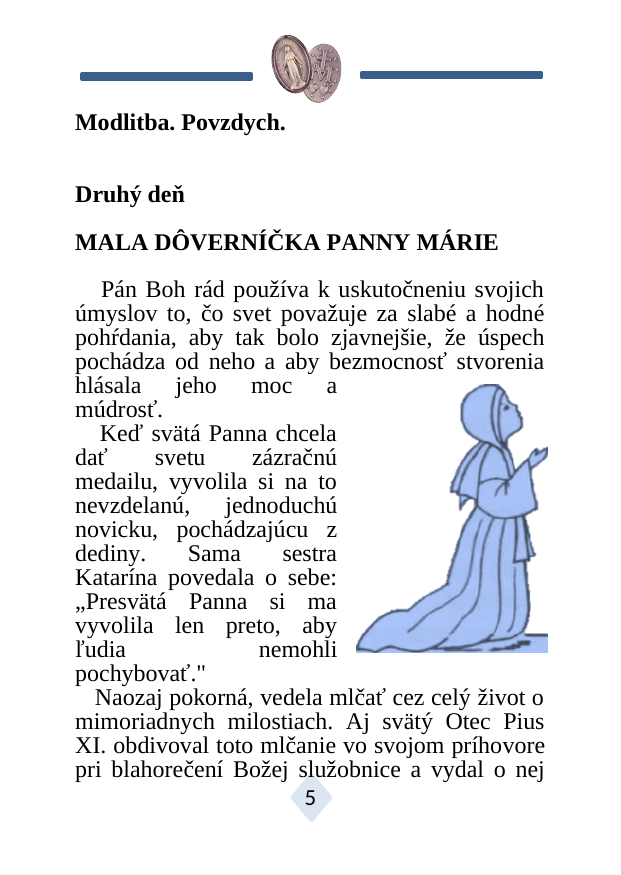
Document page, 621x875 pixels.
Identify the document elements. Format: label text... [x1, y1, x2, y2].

picture [266, 31, 346, 105]
text Modlitba. Povzdych. [75, 111, 545, 135]
text Keď svätá Panna chcela dať svetu zázračnú medailu, vyvolila si na to nevzdelanú, jednoduchú novicku, pochádzajúcu z dediny. Sama sestra Katarína povedala o sebe: „Presvätá Panna si ma vyvolila len preto, aby ľudia nemohli pochybovať." [75, 422, 545, 686]
text Druhý deň [75, 183, 545, 207]
text MALA DÔVERNÍČKA PANNY MÁRIE [75, 231, 545, 255]
text Pán Boh rád používa k uskutočneniu svojich úmyslov to, čo svet považuje za slabé a hodné pohŕdania, aby tak bolo zjavnejšie, že úspech pochádza od neho a aby bezmocnosť stvorenia hlásala jeho moc a múdrosť. [75, 279, 545, 422]
